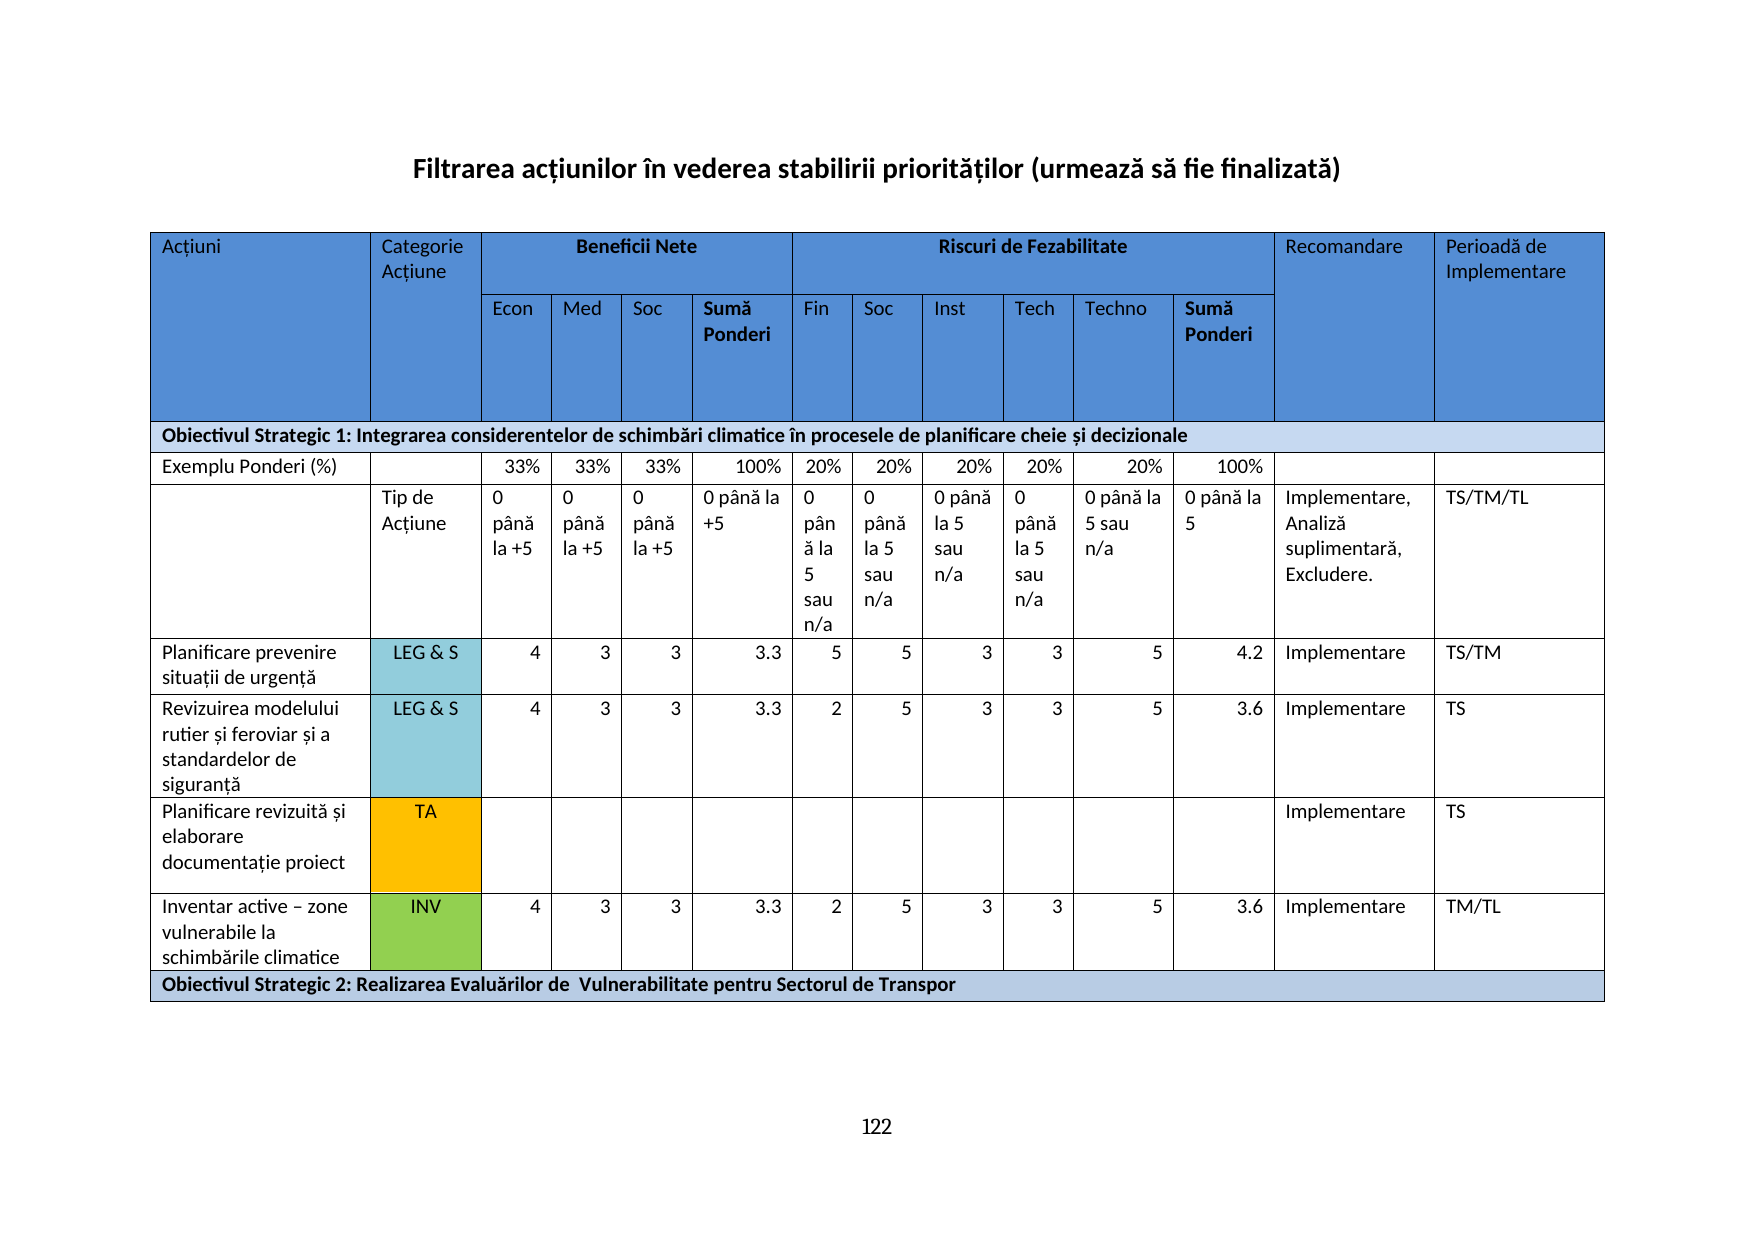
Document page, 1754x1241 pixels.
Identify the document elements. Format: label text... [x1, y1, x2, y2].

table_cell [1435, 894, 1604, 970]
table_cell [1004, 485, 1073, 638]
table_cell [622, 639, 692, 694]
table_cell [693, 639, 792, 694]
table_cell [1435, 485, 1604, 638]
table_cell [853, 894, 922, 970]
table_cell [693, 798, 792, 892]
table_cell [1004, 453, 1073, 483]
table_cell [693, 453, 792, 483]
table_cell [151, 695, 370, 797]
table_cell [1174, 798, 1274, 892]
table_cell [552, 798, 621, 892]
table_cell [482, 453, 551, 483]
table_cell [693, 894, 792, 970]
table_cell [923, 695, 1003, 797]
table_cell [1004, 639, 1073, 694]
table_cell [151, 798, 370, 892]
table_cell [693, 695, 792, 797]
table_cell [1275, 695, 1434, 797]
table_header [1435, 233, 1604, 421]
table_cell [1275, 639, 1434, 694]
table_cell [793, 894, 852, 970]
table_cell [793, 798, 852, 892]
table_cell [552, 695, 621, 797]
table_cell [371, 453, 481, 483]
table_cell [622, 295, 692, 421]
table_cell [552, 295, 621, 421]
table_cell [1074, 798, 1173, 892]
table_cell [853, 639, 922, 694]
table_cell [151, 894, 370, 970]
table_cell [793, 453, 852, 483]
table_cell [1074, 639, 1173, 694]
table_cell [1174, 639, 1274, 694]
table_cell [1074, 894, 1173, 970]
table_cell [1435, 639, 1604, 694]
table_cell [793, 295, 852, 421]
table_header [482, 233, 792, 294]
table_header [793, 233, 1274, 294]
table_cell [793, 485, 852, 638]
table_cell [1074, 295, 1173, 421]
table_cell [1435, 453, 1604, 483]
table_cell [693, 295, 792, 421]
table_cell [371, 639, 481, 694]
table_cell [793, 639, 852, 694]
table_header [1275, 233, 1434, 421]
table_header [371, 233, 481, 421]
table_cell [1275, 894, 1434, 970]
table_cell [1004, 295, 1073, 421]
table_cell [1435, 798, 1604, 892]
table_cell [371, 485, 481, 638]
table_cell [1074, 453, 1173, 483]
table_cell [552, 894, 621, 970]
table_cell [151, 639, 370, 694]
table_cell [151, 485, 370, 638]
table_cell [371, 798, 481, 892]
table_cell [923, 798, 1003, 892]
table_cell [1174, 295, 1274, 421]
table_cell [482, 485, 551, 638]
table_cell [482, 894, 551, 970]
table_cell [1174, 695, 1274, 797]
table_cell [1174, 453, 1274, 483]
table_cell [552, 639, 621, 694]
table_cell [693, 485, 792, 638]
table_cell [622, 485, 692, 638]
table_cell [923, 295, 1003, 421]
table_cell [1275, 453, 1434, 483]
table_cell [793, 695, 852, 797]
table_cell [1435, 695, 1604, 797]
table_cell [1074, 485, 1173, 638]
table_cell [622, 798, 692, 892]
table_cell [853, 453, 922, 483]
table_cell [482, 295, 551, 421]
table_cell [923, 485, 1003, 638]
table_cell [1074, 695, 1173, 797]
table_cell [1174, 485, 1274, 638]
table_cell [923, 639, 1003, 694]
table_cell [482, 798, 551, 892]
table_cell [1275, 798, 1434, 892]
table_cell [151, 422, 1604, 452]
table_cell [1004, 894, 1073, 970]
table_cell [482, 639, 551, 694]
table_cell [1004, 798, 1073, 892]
text Filtrarea acțiunilor în vederea stabilirii priorităților (urmează să fie finalizată) [150, 150, 1604, 186]
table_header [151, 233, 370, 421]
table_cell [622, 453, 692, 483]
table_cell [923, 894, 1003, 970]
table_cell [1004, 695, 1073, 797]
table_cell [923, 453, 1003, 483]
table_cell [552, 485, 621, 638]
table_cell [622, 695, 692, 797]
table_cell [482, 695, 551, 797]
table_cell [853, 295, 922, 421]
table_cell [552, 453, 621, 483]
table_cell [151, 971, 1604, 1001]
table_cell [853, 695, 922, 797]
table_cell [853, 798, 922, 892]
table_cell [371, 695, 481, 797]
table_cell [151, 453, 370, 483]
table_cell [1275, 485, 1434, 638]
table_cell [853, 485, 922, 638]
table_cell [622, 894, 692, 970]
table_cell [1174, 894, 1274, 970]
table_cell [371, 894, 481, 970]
